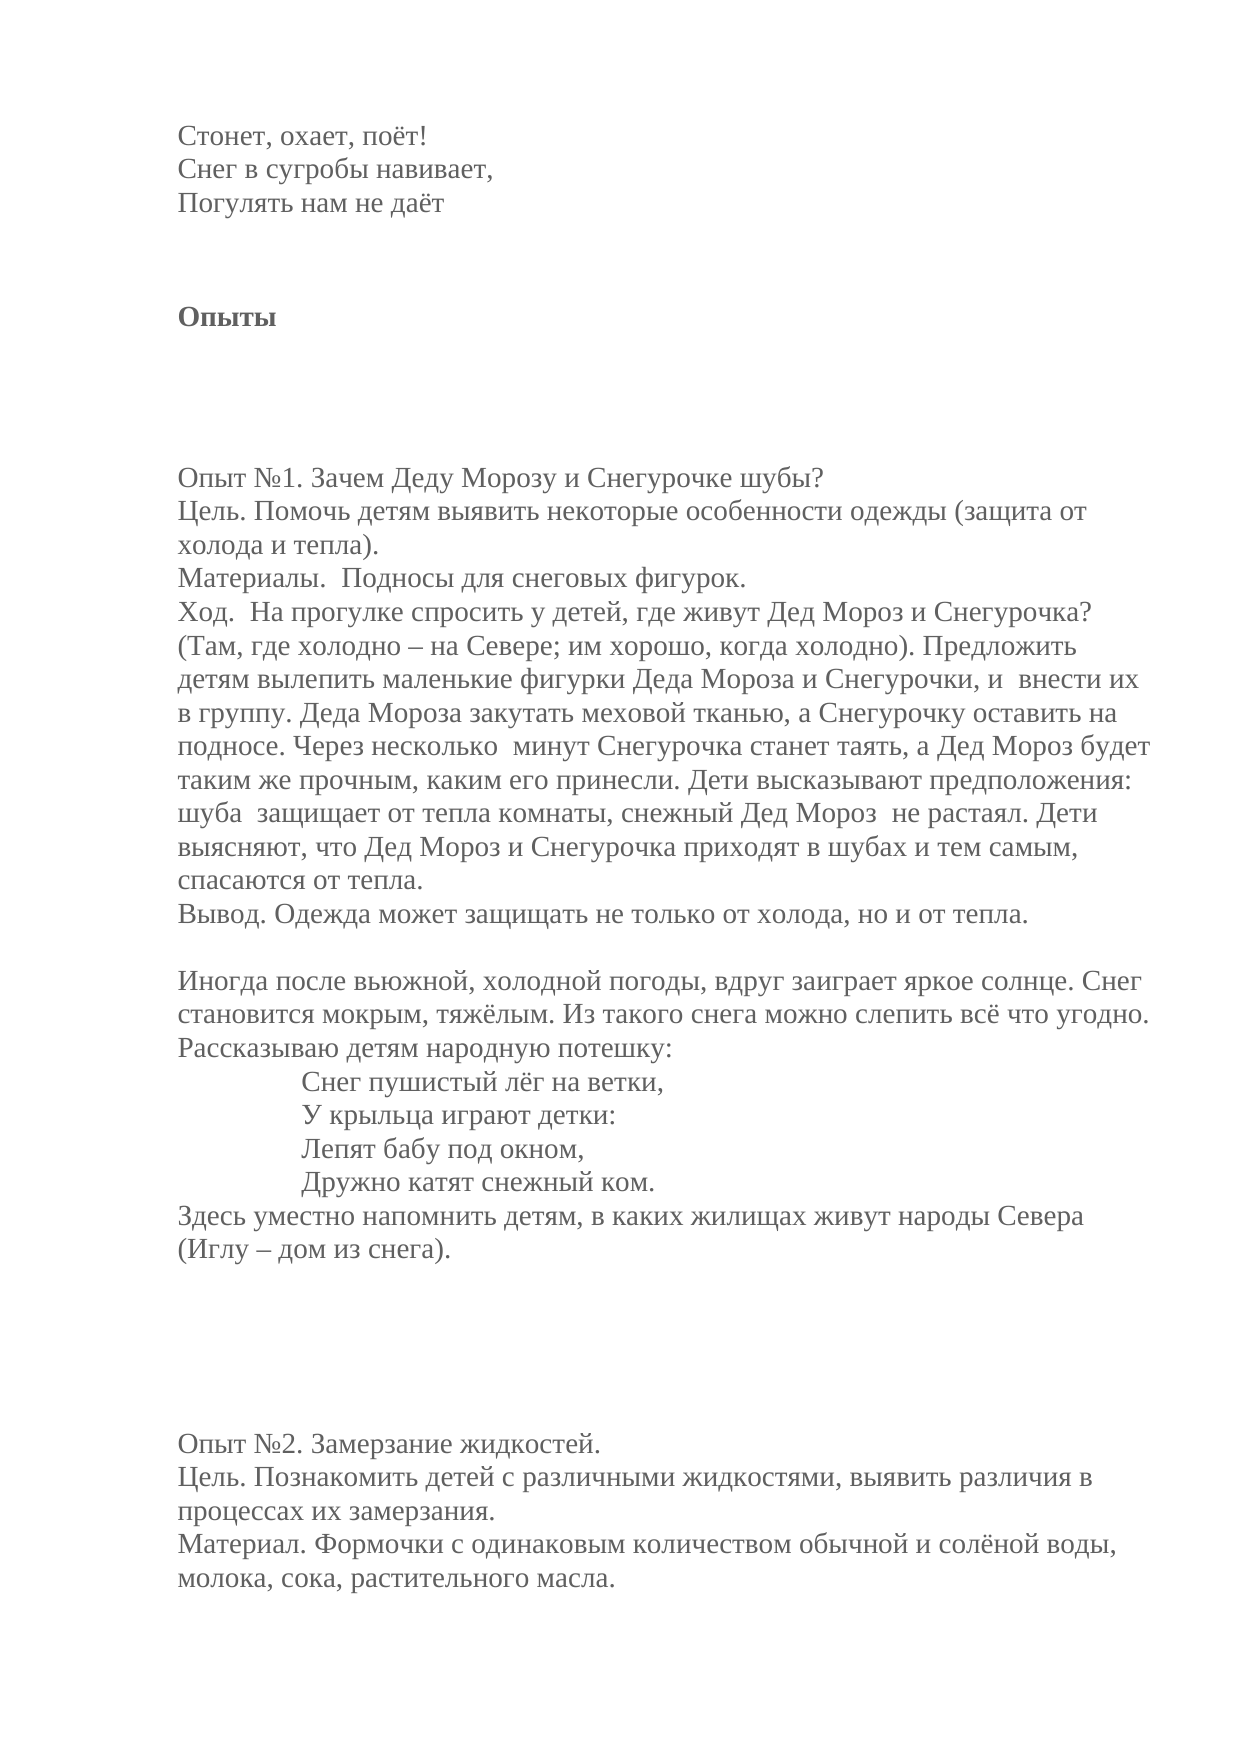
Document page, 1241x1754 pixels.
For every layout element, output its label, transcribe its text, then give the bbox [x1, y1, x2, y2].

text Здесь уместно напомнить детям, в каких жилищах живут народы Севера (Иглу – дом из снега). [177, 1198, 1152, 1265]
text Снег в сугробы навивает, [177, 152, 1152, 185]
text Вывод. Одежда может защищать не только от холода, но и от тепла. [177, 896, 1152, 929]
text Материал. Формочки с одинаковым количеством обычной и солёной воды, молока, сока, растительного масла. [177, 1526, 1152, 1593]
text Опыт №2. Замерзание жидкостей. [177, 1426, 1152, 1459]
text Цель. Познакомить детей с различными жидкостями, выявить различия в процессах их замерзания. [177, 1459, 1152, 1526]
text Материалы. Подносы для снеговых фигурок. [177, 561, 1152, 594]
text Лепят бабу под окном, [177, 1131, 1152, 1164]
text У крыльца играют детки: [177, 1097, 1152, 1131]
text Опыт №1. Зачем Деду Морозу и Снегурочке шубы? [177, 460, 1152, 493]
text Ход. На прогулке спросить у детей, где живут Дед Мороз и Снегурочка? (Там, где холодно – на Севере; им хорошо, когда холодно). Предложить детям вылепить маленькие фигурки Деда Мороза и Снегурочки, и внести их в группу. Деда Мороза закутать меховой тканью, а Снегурочку оставить на подносе. Через несколько минут Снегурочка станет таять, а Дед Мороз будет таким же прочным, каким его принесли. Дети высказывают предположения: шуба защищает от тепла комнаты, снежный Дед Мороз не растаял. Дети выясняют, что Дед Мороз и Снегурочка приходят в шубах и тем самым, спасаются от тепла. [177, 594, 1152, 896]
text Снег пушистый лёг на ветки, [177, 1064, 1152, 1097]
text Дружно катят снежный ком. [177, 1164, 1152, 1198]
text Иногда после вьюжной, холодной погоды, вдруг заиграет яркое солнце. Снег становится мокрым, тяжёлым. Из такого снега можно слепить всё что угодно. Рассказываю детям народную потешку: [177, 963, 1152, 1064]
text Опыты [177, 299, 1152, 333]
text Стонет, охает, поёт! [177, 118, 1152, 152]
text Погулять нам не даёт [177, 185, 1152, 219]
text Цель. Помочь детям выявить некоторые особенности одежды (защита от холода и тепла). [177, 493, 1152, 561]
